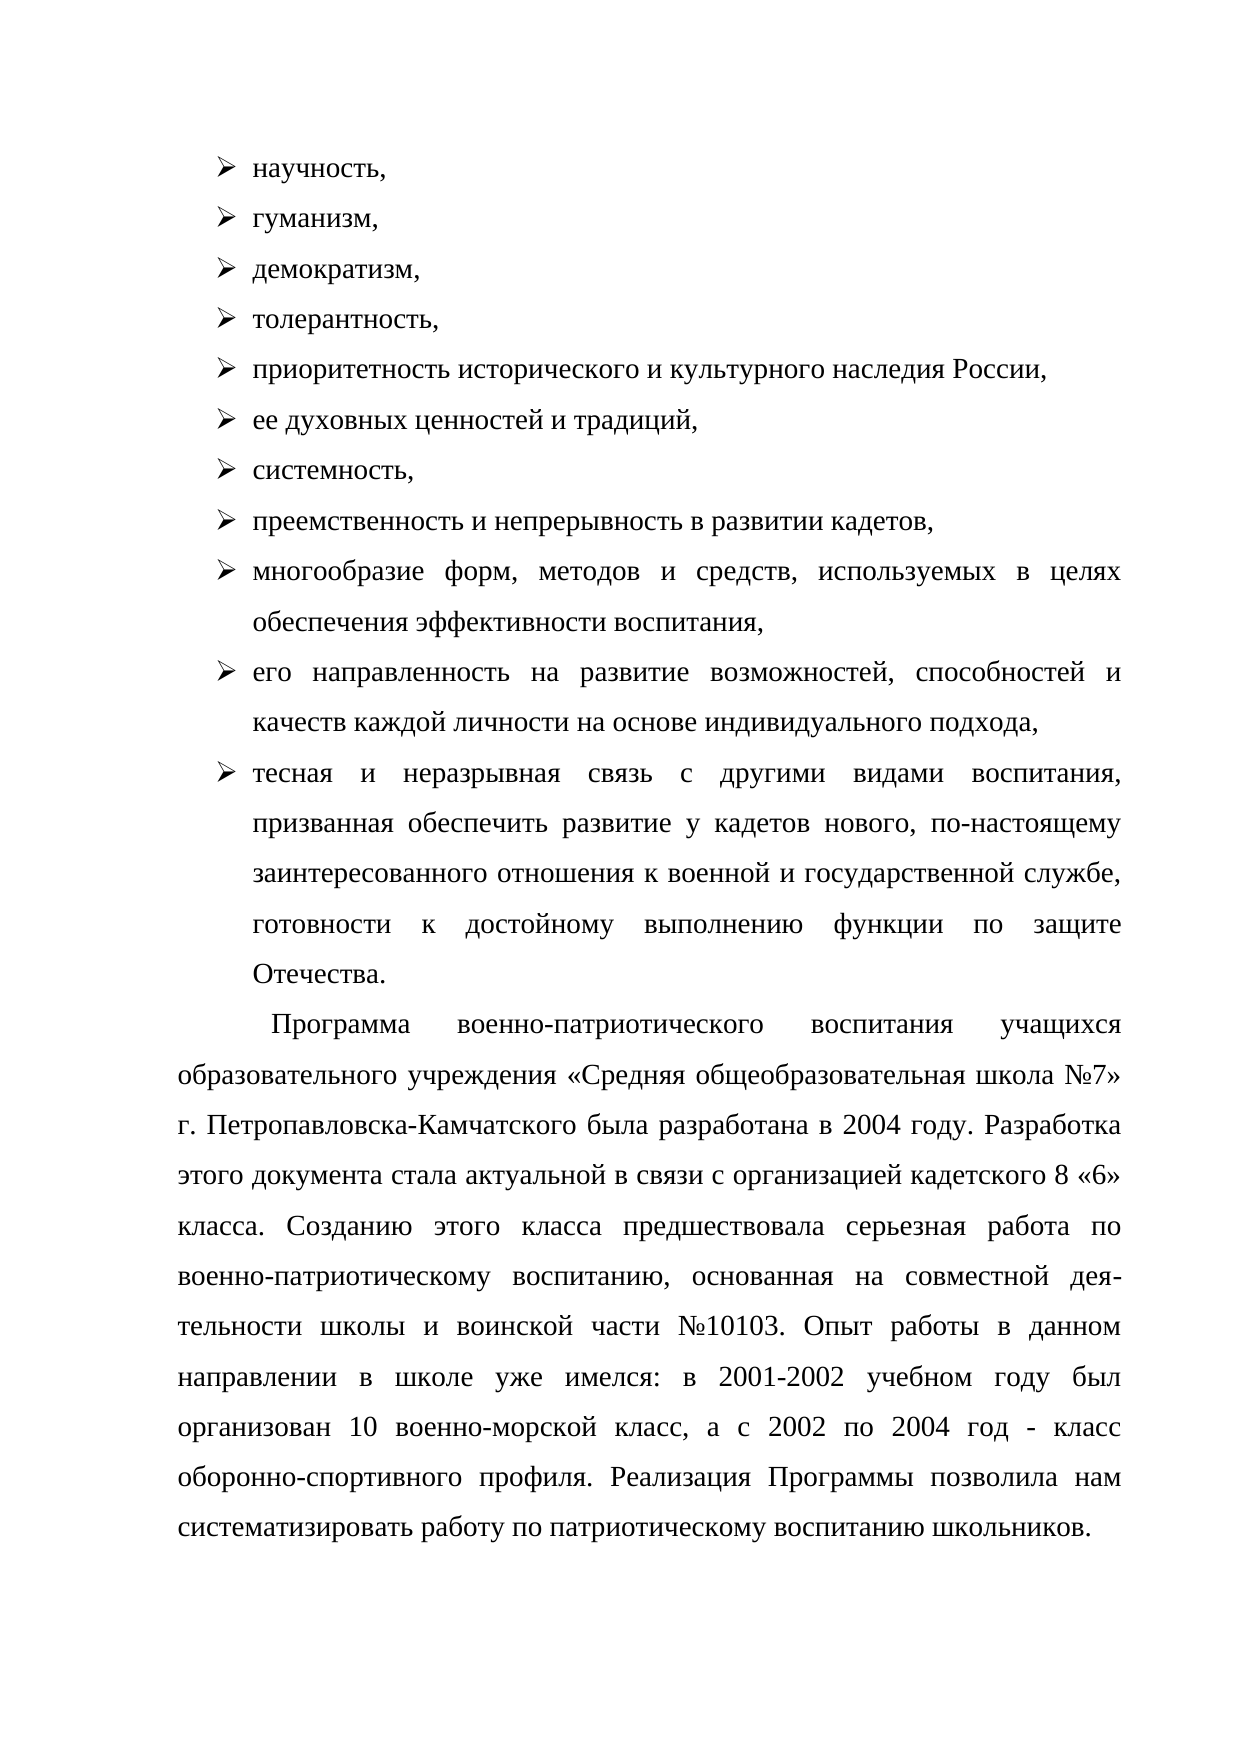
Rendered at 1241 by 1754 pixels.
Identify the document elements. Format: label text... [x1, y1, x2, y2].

list толерантность, [215, 301, 1122, 335]
list тесная и неразрывная связь с другими видами воспитания, призванная обеспечить развитие у кадетов нового, по-настоящему заинтересованного отношения к военной и государственной службе, готовности к достойному выполнению функции по защите Отечества. [215, 755, 1122, 990]
list многообразие форм, методов и средств, используемых в целях обеспечения эффективности воспитания, [215, 553, 1122, 637]
list его направленность на развитие возможностей, способностей и качеств каждой личности на основе индивидуального подхода, [215, 654, 1122, 738]
list преемственность и непрерывность в развитии кадетов, [215, 503, 1122, 537]
list системность, [215, 452, 1122, 486]
list научность, [215, 150, 1122, 184]
text Программа военно-патриотического воспитания учащихся образовательного учреждения «Средняя общеобразовательная школа №7» г. Петропавловска-Камчатского была разработана в 2004 году. Разработка этого документа стала актуальной в связи с организацией кадетского 8 «6» класса. Созданию этого класса предшествовала серьезная работа по военно-патриотическому воспитанию, основанная на совместной деятельности школы и воинской части №10103. Опыт работы в данном направлении в школе уже имелся: в 2001-2002 учебном году был организован 10 военно-морской класс, а с 2002 по 2004 год - класс оборонно-спортивного профиля. Реализация Программы позволила нам систематизировать работу по патриотическому воспитанию школьников. [177, 1006, 1122, 1543]
list ее духовных ценностей и традиций, [215, 402, 1122, 436]
list демократизм, [215, 251, 1122, 284]
list гуманизм, [215, 200, 1122, 234]
list приоритетность исторического и культурного наследия России, [215, 352, 1122, 385]
